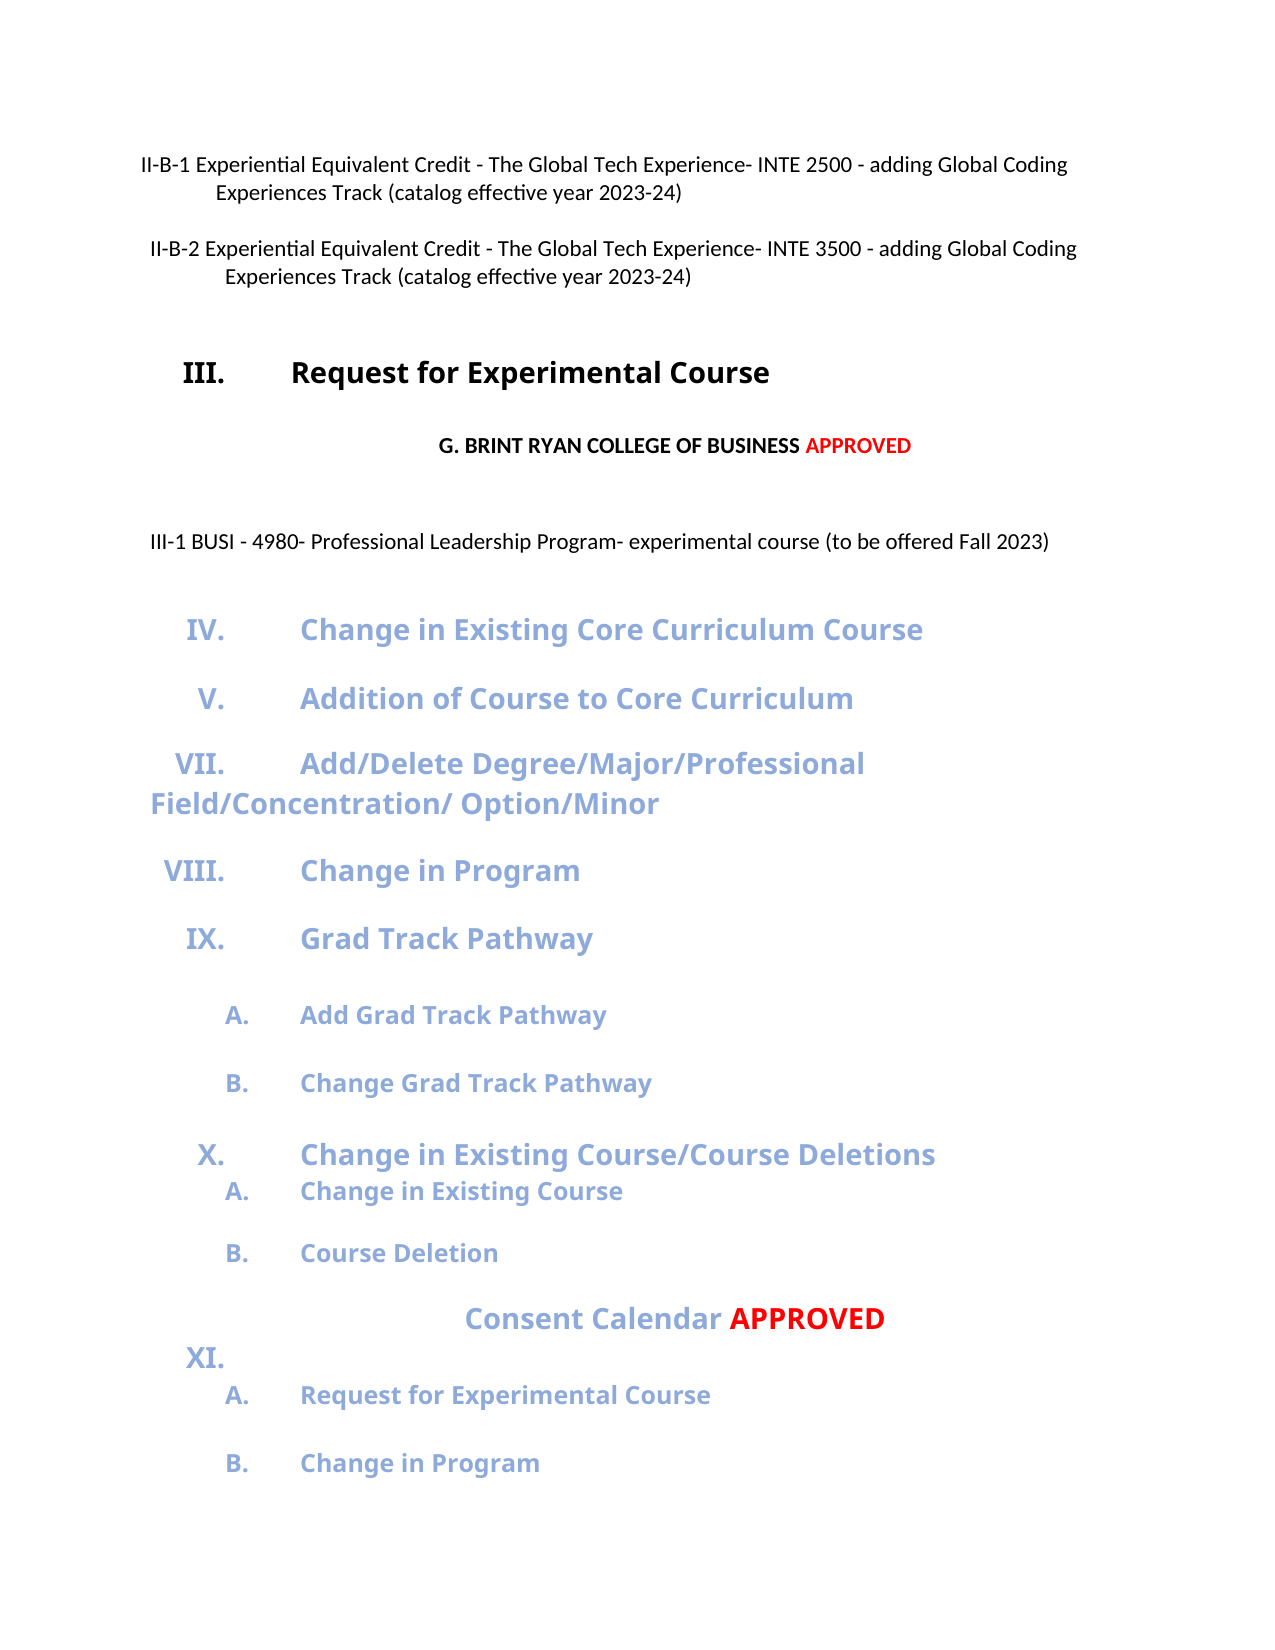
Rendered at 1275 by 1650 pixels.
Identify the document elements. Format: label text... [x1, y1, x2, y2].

list Change in Existing Course [150, 1174, 1125, 1208]
list Addition of Course to Core Curriculum [150, 678, 1125, 718]
text II-B-1 Experiential Equivalent Credit - The Global Tech Experience- INTE 2500 - adding Global Coding [141, 150, 1125, 178]
text Experiences Track (catalog effective year 2023-24) [216, 178, 1125, 206]
text III-1 BUSI - 4980- Professional Leadership Program- experimental course (to be offered Fall 2023) [150, 527, 1125, 555]
list Course Deletion [150, 1236, 1125, 1270]
list Grad Track Pathway [150, 918, 1125, 958]
list Request for Experimental Course [150, 1377, 1125, 1411]
list Change in Existing Core Curriculum Course [150, 610, 1125, 649]
list Change in Program [150, 851, 1125, 890]
list Change in Existing Course/Course Deletions [150, 1134, 1125, 1174]
list Add/Delete Degree/Major/Professional Field/Concentration/ Option/Minor [150, 743, 1125, 823]
text II-B-2 Experiential Equivalent Credit - The Global Tech Experience- INTE 3500 - adding Global Coding Experiences Track (catalog effective year 2023-24) [150, 234, 1125, 290]
text G. BRINT RYAN COLLEGE OF BUSINESS APPROVED [216, 432, 1125, 459]
list Change in Program [150, 1445, 1125, 1479]
text Consent Calendar APPROVED [216, 1298, 1125, 1338]
list Request for Experimental Course [150, 352, 1125, 392]
list Add Grad Track Pathway [150, 998, 1125, 1032]
list Change Grad Track Pathway [150, 1066, 1125, 1100]
